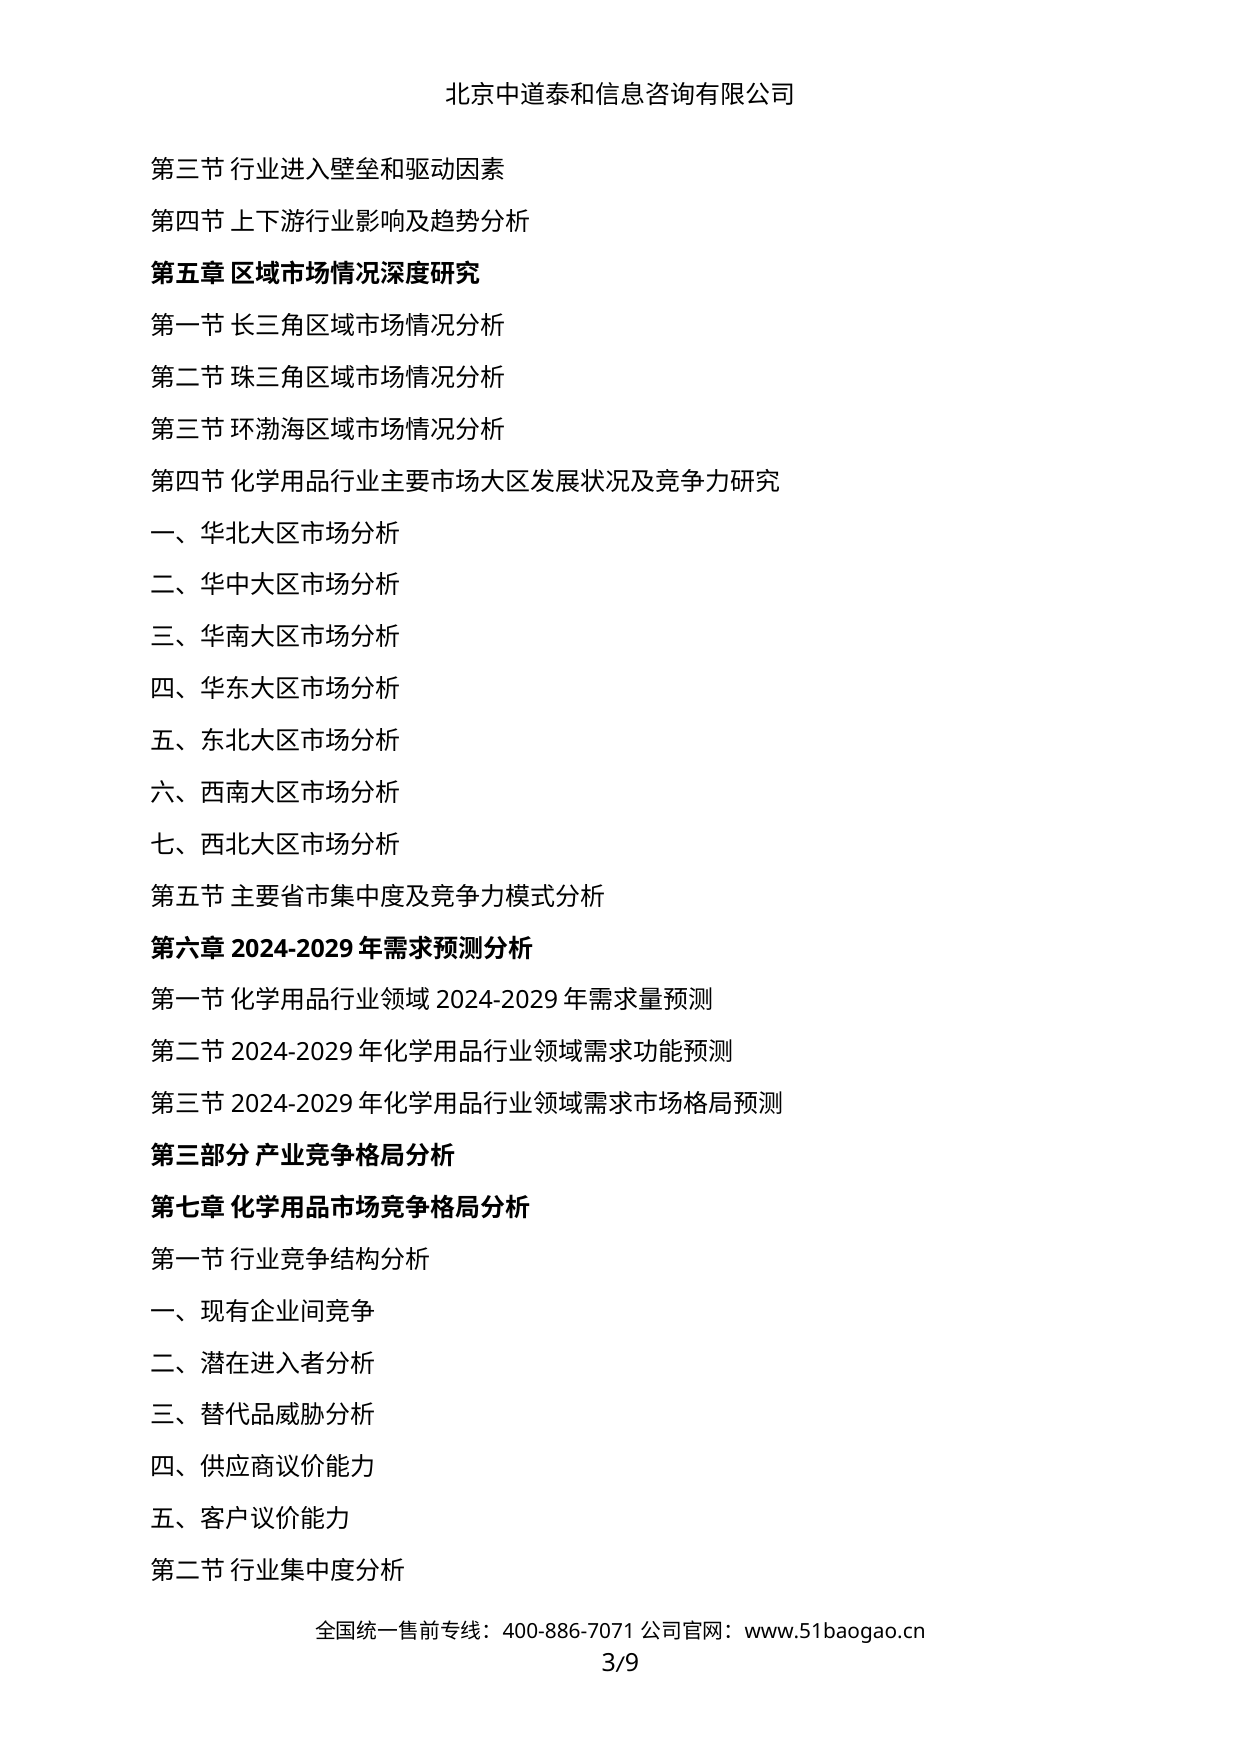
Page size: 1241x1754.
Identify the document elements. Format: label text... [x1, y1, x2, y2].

text 第二节 珠三角区域市场情况分析 [150, 357, 1090, 394]
text 第三节 行业进入壁垒和驱动因素 [150, 150, 1090, 186]
text 七、西北大区市场分析 [150, 824, 1090, 861]
text 三、替代品威胁分析 [150, 1395, 1090, 1431]
text 第三节 环渤海区域市场情况分析 [150, 409, 1090, 446]
text 一、现有企业间竞争 [150, 1291, 1090, 1327]
text 五、东北大区市场分析 [150, 721, 1090, 757]
text 第五节 主要省市集中度及竞争力模式分析 [150, 876, 1090, 912]
text 第一节 行业竞争结构分析 [150, 1239, 1090, 1276]
text 四、供应商议价能力 [150, 1447, 1090, 1483]
text 二、华中大区市场分析 [150, 565, 1090, 601]
text 六、西南大区市场分析 [150, 772, 1090, 809]
text 第六章 2024-2029年需求预测分析 [150, 928, 1090, 964]
text 三、华南大区市场分析 [150, 617, 1090, 653]
text 第二节 行业集中度分析 [150, 1551, 1090, 1587]
text 四、华东大区市场分析 [150, 669, 1090, 705]
text 第五章 区域市场情况深度研究 [150, 254, 1090, 290]
text 第二节 2024-2029年化学用品行业领域需求功能预测 [150, 1032, 1090, 1068]
text 第一节 化学用品行业领域2024-2029年需求量预测 [150, 980, 1090, 1016]
text 第四节 化学用品行业主要市场大区发展状况及竞争力研究 [150, 461, 1090, 497]
text 第三节 2024-2029年化学用品行业领域需求市场格局预测 [150, 1084, 1090, 1120]
text 一、华北大区市场分析 [150, 513, 1090, 549]
text 第七章 化学用品市场竞争格局分析 [150, 1187, 1090, 1224]
text 二、潜在进入者分析 [150, 1343, 1090, 1379]
text 五、客户议价能力 [150, 1499, 1090, 1535]
text 第四节 上下游行业影响及趋势分析 [150, 202, 1090, 238]
text 第一节 长三角区域市场情况分析 [150, 306, 1090, 342]
text 第三部分 产业竞争格局分析 [150, 1136, 1090, 1172]
